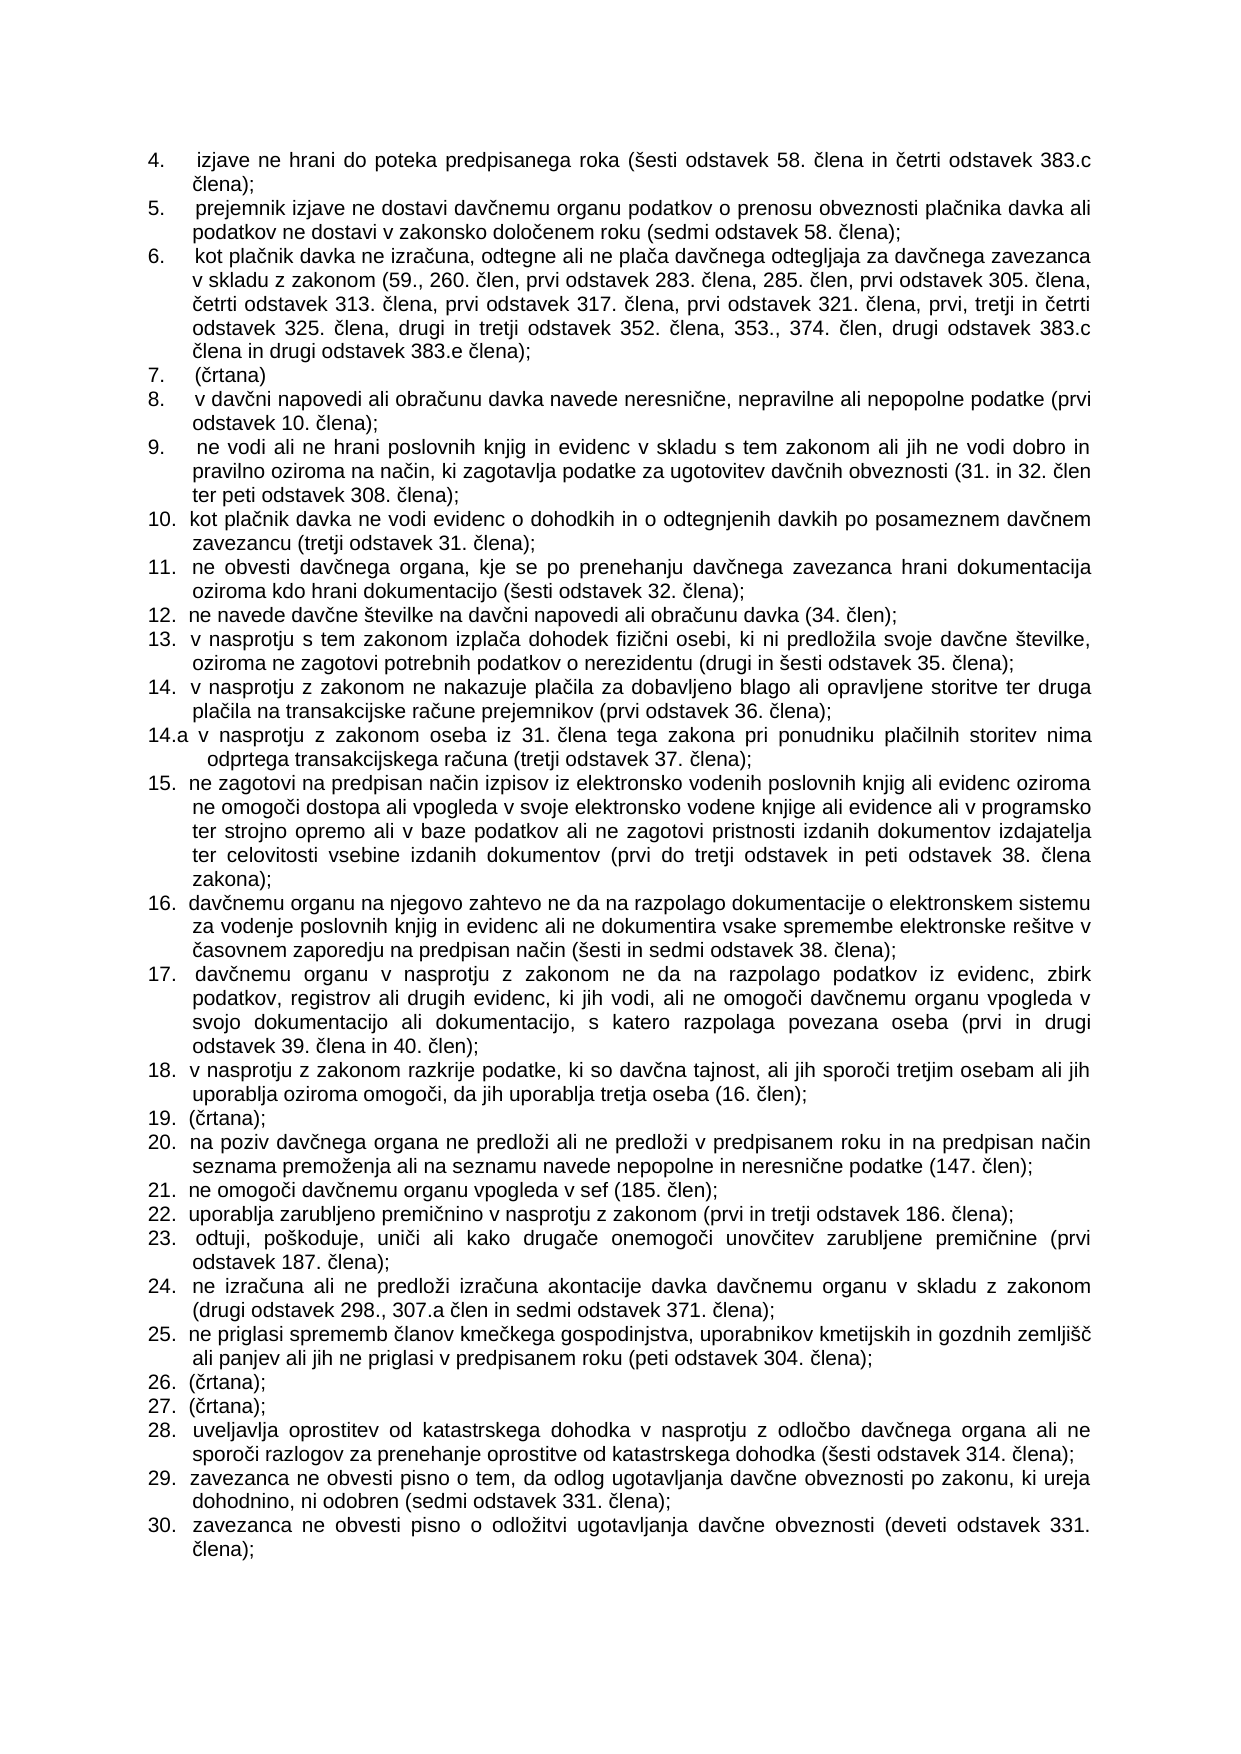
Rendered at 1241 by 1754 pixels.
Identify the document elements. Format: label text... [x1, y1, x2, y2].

text 29. zavezanca ne obvesti pisno o tem, da odlog ugotavljanja davčne obveznosti po zakonu, ki ureja dohodnino, ni odobren (sedmi odstavek 331. člena); [148, 1465, 1092, 1513]
text 14.a v nasprotju z zakonom oseba iz 31. člena tega zakona pri ponudniku plačilnih storitev nima odprtega transakcijskega računa (tretji odstavek 37. člena); [148, 723, 1092, 771]
text 24. ne izračuna ali ne predloži izračuna akontacije davka davčnemu organu v skladu z zakonom (drugi odstavek 298., 307.a člen in sedmi odstavek 371. člena); [148, 1274, 1092, 1322]
text 22. uporablja zarubljeno premičnino v nasprotju z zakonom (prvi in tretji odstavek 186. člena); [148, 1202, 1092, 1226]
text 14. v nasprotju z zakonom ne nakazuje plačila za dobavljeno blago ali opravljene storitve ter druga plačila na transakcijske račune prejemnikov (prvi odstavek 36. člena); [148, 675, 1092, 723]
text 27. (črtana); [148, 1393, 1092, 1417]
text 21. ne omogoči davčnemu organu vpogleda v sef (185. člen); [148, 1178, 1092, 1202]
text 16. davčnemu organu na njegovo zahtevo ne da na razpolago dokumentacije o elektronskem sistemu za vodenje poslovnih knjig in evidenc ali ne dokumentira vsake spremembe elektronske rešitve v časovnem zaporedju na predpisan način (šesti in sedmi odstavek 38. člena); [148, 890, 1092, 962]
text 4. izjave ne hrani do poteka predpisanega roka (šesti odstavek 58. člena in četrti odstavek 383.c člena); [148, 148, 1092, 196]
text 25. ne priglasi sprememb članov kmečkega gospodinjstva, uporabnikov kmetijskih in gozdnih zemljišč ali panjev ali jih ne priglasi v predpisanem roku (peti odstavek 304. člena); [148, 1322, 1092, 1369]
text 15. ne zagotovi na predpisan način izpisov iz elektronsko vodenih poslovnih knjig ali evidenc oziroma ne omogoči dostopa ali vpogleda v svoje elektronsko vodene knjige ali evidence ali v programsko ter strojno opremo ali v baze podatkov ali ne zagotovi pristnosti izdanih dokumentov izdajatelja ter celovitosti vsebine izdanih dokumentov (prvi do tretji odstavek in peti odstavek 38. člena zakona); [148, 771, 1092, 890]
text 23. odtuji, poškoduje, uniči ali kako drugače onemogoči unovčitev zarubljene premičnine (prvi odstavek 187. člena); [148, 1226, 1092, 1274]
text 26. (črtana); [148, 1369, 1092, 1393]
text 8. v davčni napovedi ali obračunu davka navede neresnične, nepravilne ali nepopolne podatke (prvi odstavek 10. člena); [148, 387, 1092, 435]
text 5. prejemnik izjave ne dostavi davčnemu organu podatkov o prenosu obveznosti plačnika davka ali podatkov ne dostavi v zakonsko določenem roku (sedmi odstavek 58. člena); [148, 196, 1092, 243]
text 28. uveljavlja oprostitev od katastrskega dohodka v nasprotju z odločbo davčnega organa ali ne sporoči razlogov za prenehanje oprostitve od katastrskega dohodka (šesti odstavek 314. člena); [148, 1417, 1092, 1465]
text 18. v nasprotju z zakonom razkrije podatke, ki so davčna tajnost, ali jih sporoči tretjim osebam ali jih uporablja oziroma omogoči, da jih uporablja tretja oseba (16. člen); [148, 1058, 1092, 1106]
text 19. (črtana); [148, 1106, 1092, 1130]
text 9. ne vodi ali ne hrani poslovnih knjig in evidenc v skladu s tem zakonom ali jih ne vodi dobro in pravilno oziroma na način, ki zagotavlja podatke za ugotovitev davčnih obveznosti (31. in 32. člen ter peti odstavek 308. člena); [148, 435, 1092, 507]
text 20. na poziv davčnega organa ne predloži ali ne predloži v predpisanem roku in na predpisan način seznama premoženja ali na seznamu navede nepopolne in neresnične podatke (147. člen); [148, 1130, 1092, 1178]
text 30. zavezanca ne obvesti pisno o odložitvi ugotavljanja davčne obveznosti (deveti odstavek 331. člena); [148, 1513, 1092, 1561]
text 13. v nasprotju s tem zakonom izplača dohodek fizični osebi, ki ni predložila svoje davčne številke, oziroma ne zagotovi potrebnih podatkov o nerezidentu (drugi in šesti odstavek 35. člena); [148, 627, 1092, 675]
text 11. ne obvesti davčnega organa, kje se po prenehanju davčnega zavezanca hrani dokumentacija oziroma kdo hrani dokumentacijo (šesti odstavek 32. člena); [148, 555, 1092, 603]
text 17. davčnemu organu v nasprotju z zakonom ne da na razpolago podatkov iz evidenc, zbirk podatkov, registrov ali drugih evidenc, ki jih vodi, ali ne omogoči davčnemu organu vpogleda v svojo dokumentacijo ali dokumentacijo, s katero razpolaga povezana oseba (prvi in drugi odstavek 39. člena in 40. člen); [148, 962, 1092, 1058]
text 12. ne navede davčne številke na davčni napovedi ali obračunu davka (34. člen); [148, 603, 1092, 627]
text 10. kot plačnik davka ne vodi evidenc o dohodkih in o odtegnjenih davkih po posameznem davčnem zavezancu (tretji odstavek 31. člena); [148, 507, 1092, 555]
text 7. (črtana) [148, 363, 1092, 387]
text 6. kot plačnik davka ne izračuna, odtegne ali ne plača davčnega odtegljaja za davčnega zavezanca v skladu z zakonom (59., 260. člen, prvi odstavek 283. člena, 285. člen, prvi odstavek 305. člena, četrti odstavek 313. člena, prvi odstavek 317. člena, prvi odstavek 321. člena, prvi, tretji in četrti odstavek 325. člena, drugi in tretji odstavek 352. člena, 353., 374. člen, drugi odstavek 383.c člena in drugi odstavek 383.e člena); [148, 243, 1092, 363]
